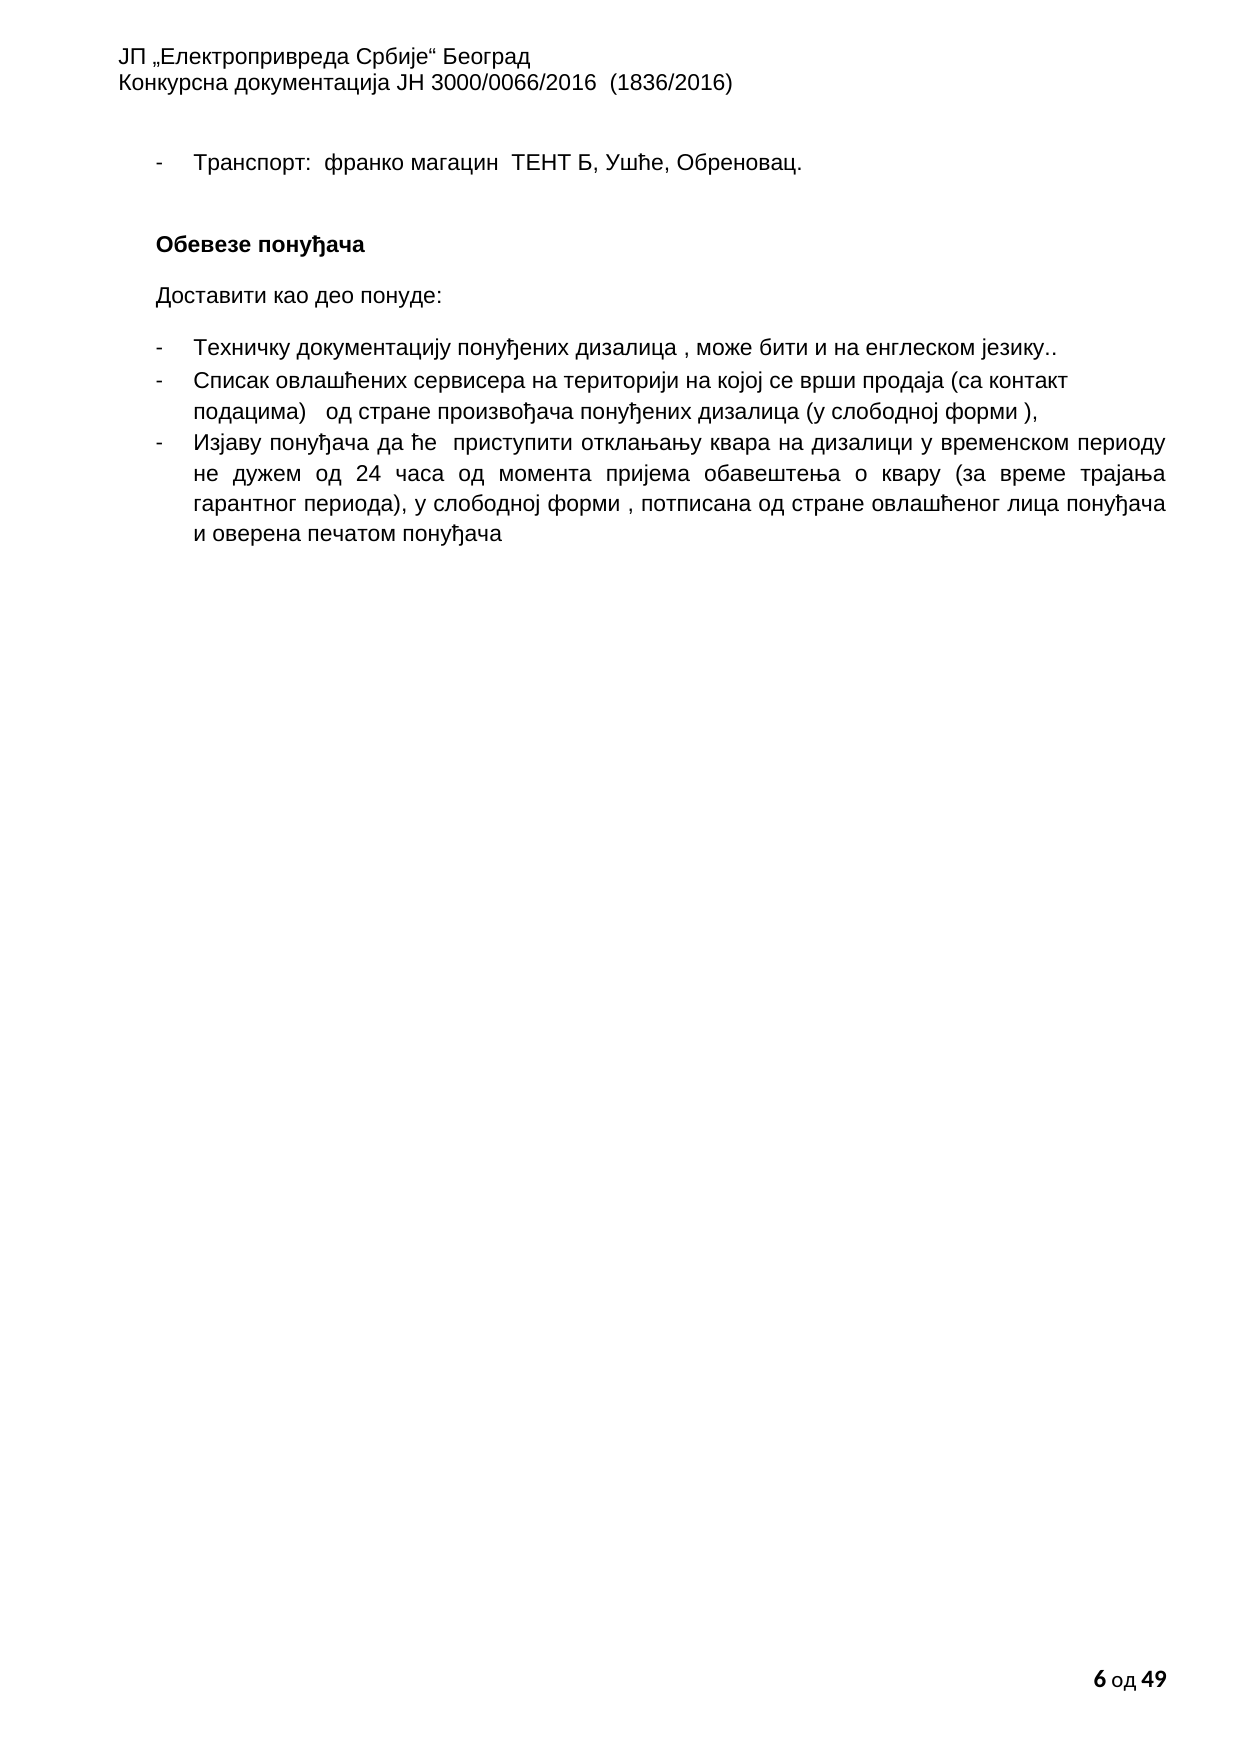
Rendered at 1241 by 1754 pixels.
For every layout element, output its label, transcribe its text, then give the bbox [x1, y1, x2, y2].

list Изјаву понуђача да ће приступити отклањању квара на дизалици у временском периоду не дужем од 24 часа од момента пријема обавештења о квару (за време трајања гарантног периода), у слободној форми , потписана од стране овлашћеног лица понуђача и оверена печатом понуђача [156, 428, 1166, 546]
list Списак овлашћених сервисера на територији на којој се врши продаја (са контакт подацима) од стране произвођача понуђених дизалица (у слободној форми ), [156, 366, 1166, 424]
text Обевезе понуђача [156, 231, 1166, 258]
list Техничку документацију понуђених дизалица , може бити и на енглеском језику.. [156, 333, 1166, 362]
list Транспорт: франко магацин ТЕНТ Б, Ушће, Обреновац. [156, 148, 1166, 176]
text Доставити као део понуде: [156, 282, 1166, 309]
